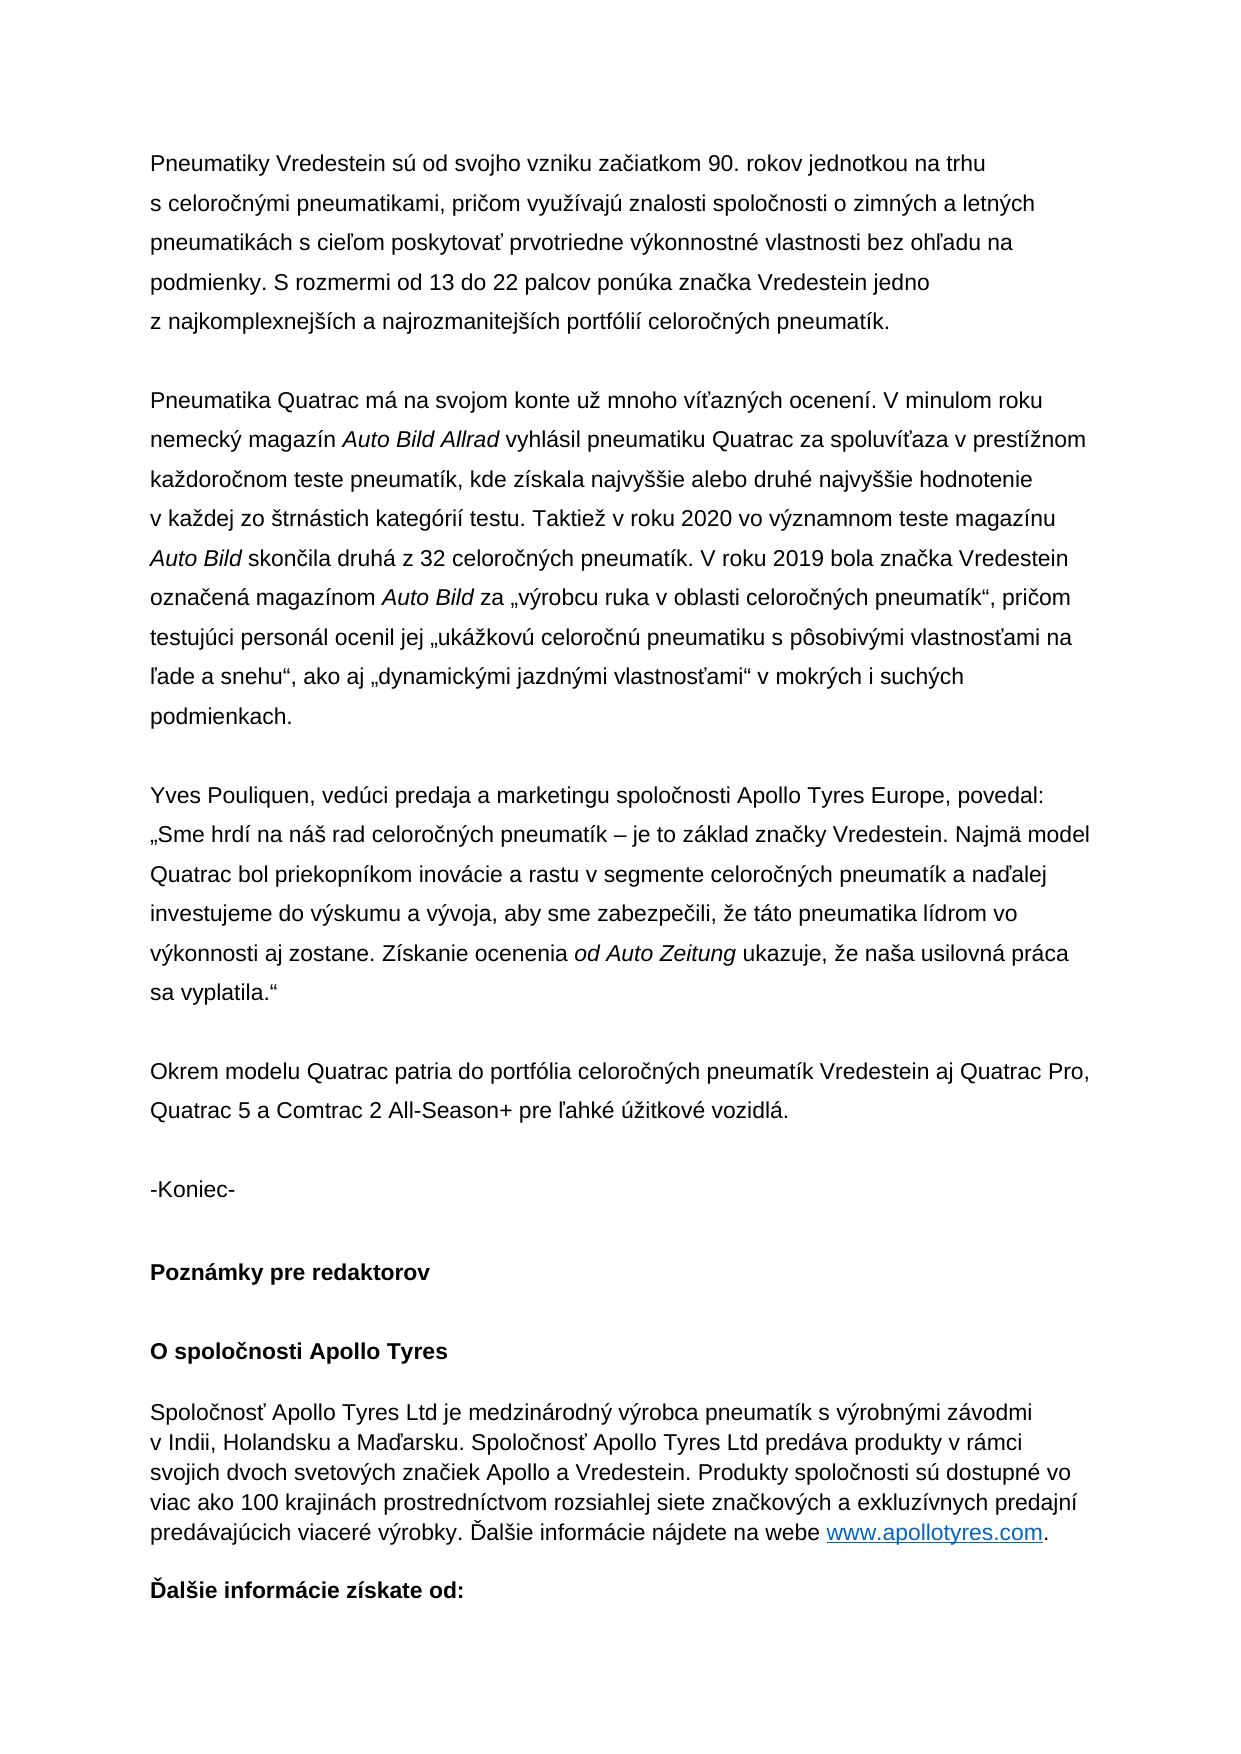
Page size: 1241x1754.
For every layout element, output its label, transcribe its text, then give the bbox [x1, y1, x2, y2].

text -Koniec- [150, 1176, 1090, 1203]
text Pneumatika Quatrac má na svojom konte už mnoho víťazných ocenení. V minulom roku nemecký magazín Auto Bild Allrad vyhlásil pneumatiku Quatrac za spoluvíťaza v prestížnom každoročnom teste pneumatík, kde získala najvyššie alebo druhé najvyššie hodnotenie v každej zo štrnástich kategórií testu. Taktiež v roku 2020 vo významnom teste magazínu Auto Bild skončila druhá z 32 celoročných pneumatík. V roku 2019 bola značka Vredestein označená magazínom Auto Bild za „výrobcu ruka v oblasti celoročných pneumatík“, pričom testujúci personál ocenil jej „ukážkovú celoročnú pneumatiku s pôsobivými vlastnosťami na ľade a snehu“, ako aj „dynamickými jazdnými vlastnosťami“ v mokrých i suchých podmienkach. [150, 387, 1090, 729]
text Yves Pouliquen, vedúci predaja a marketingu spoločnosti Apollo Tyres Europe, povedal: „Sme hrdí na náš rad celoročných pneumatík – je to základ značky Vredestein. Najmä model Quatrac bol priekopníkom inovácie a rastu v segmente celoročných pneumatík a naďalej investujeme do výskumu a vývoja, aby sme zabezpečili, že táto pneumatika lídrom vo výkonnosti aj zostane. Získanie ocenenia od Auto Zeitung ukazuje, že naša usilovná práca sa vyplatila.“ [150, 782, 1090, 1005]
text O spoločnosti Apollo Tyres [150, 1338, 1090, 1364]
text Spoločnosť Apollo Tyres Ltd je medzinárodný výrobca pneumatík s výrobnými závodmi v Indii, Holandsku a Maďarsku. Spoločnosť Apollo Tyres Ltd predáva produkty v rámci svojich dvoch svetových značiek Apollo a Vredestein. Produkty spoločnosti sú dostupné vo viac ako 100 krajinách prostredníctvom rozsiahlej siete značkových a exkluzívnych predajní predávajúcich viaceré výrobky. Ďalšie informácie nájdete na webe www.apollotyres.com. [150, 1398, 1090, 1546]
text Okrem modelu Quatrac patria do portfólia celoročných pneumatík Vredestein aj Quatrac Pro, Quatrac 5 a Comtrac 2 All-Season+ pre ľahké úžitkové vozidlá. [150, 1058, 1090, 1124]
text Ďalšie informácie získate od: [150, 1577, 1090, 1603]
text Pneumatiky Vredestein sú od svojho vzniku začiatkom 90. rokov jednotkou na trhu s celoročnými pneumatikami, pričom využívajú znalosti spoločnosti o zimných a letných pneumatikách s cieľom poskytovať prvotriedne výkonnostné vlastnosti bez ohľadu na podmienky. S rozmermi od 13 do 22 palcov ponúka značka Vredestein jedno z najkomplexnejších a najrozmanitejších portfólií celoročných pneumatík. [150, 150, 1090, 334]
text Poznámky pre redaktorov [150, 1259, 1090, 1285]
